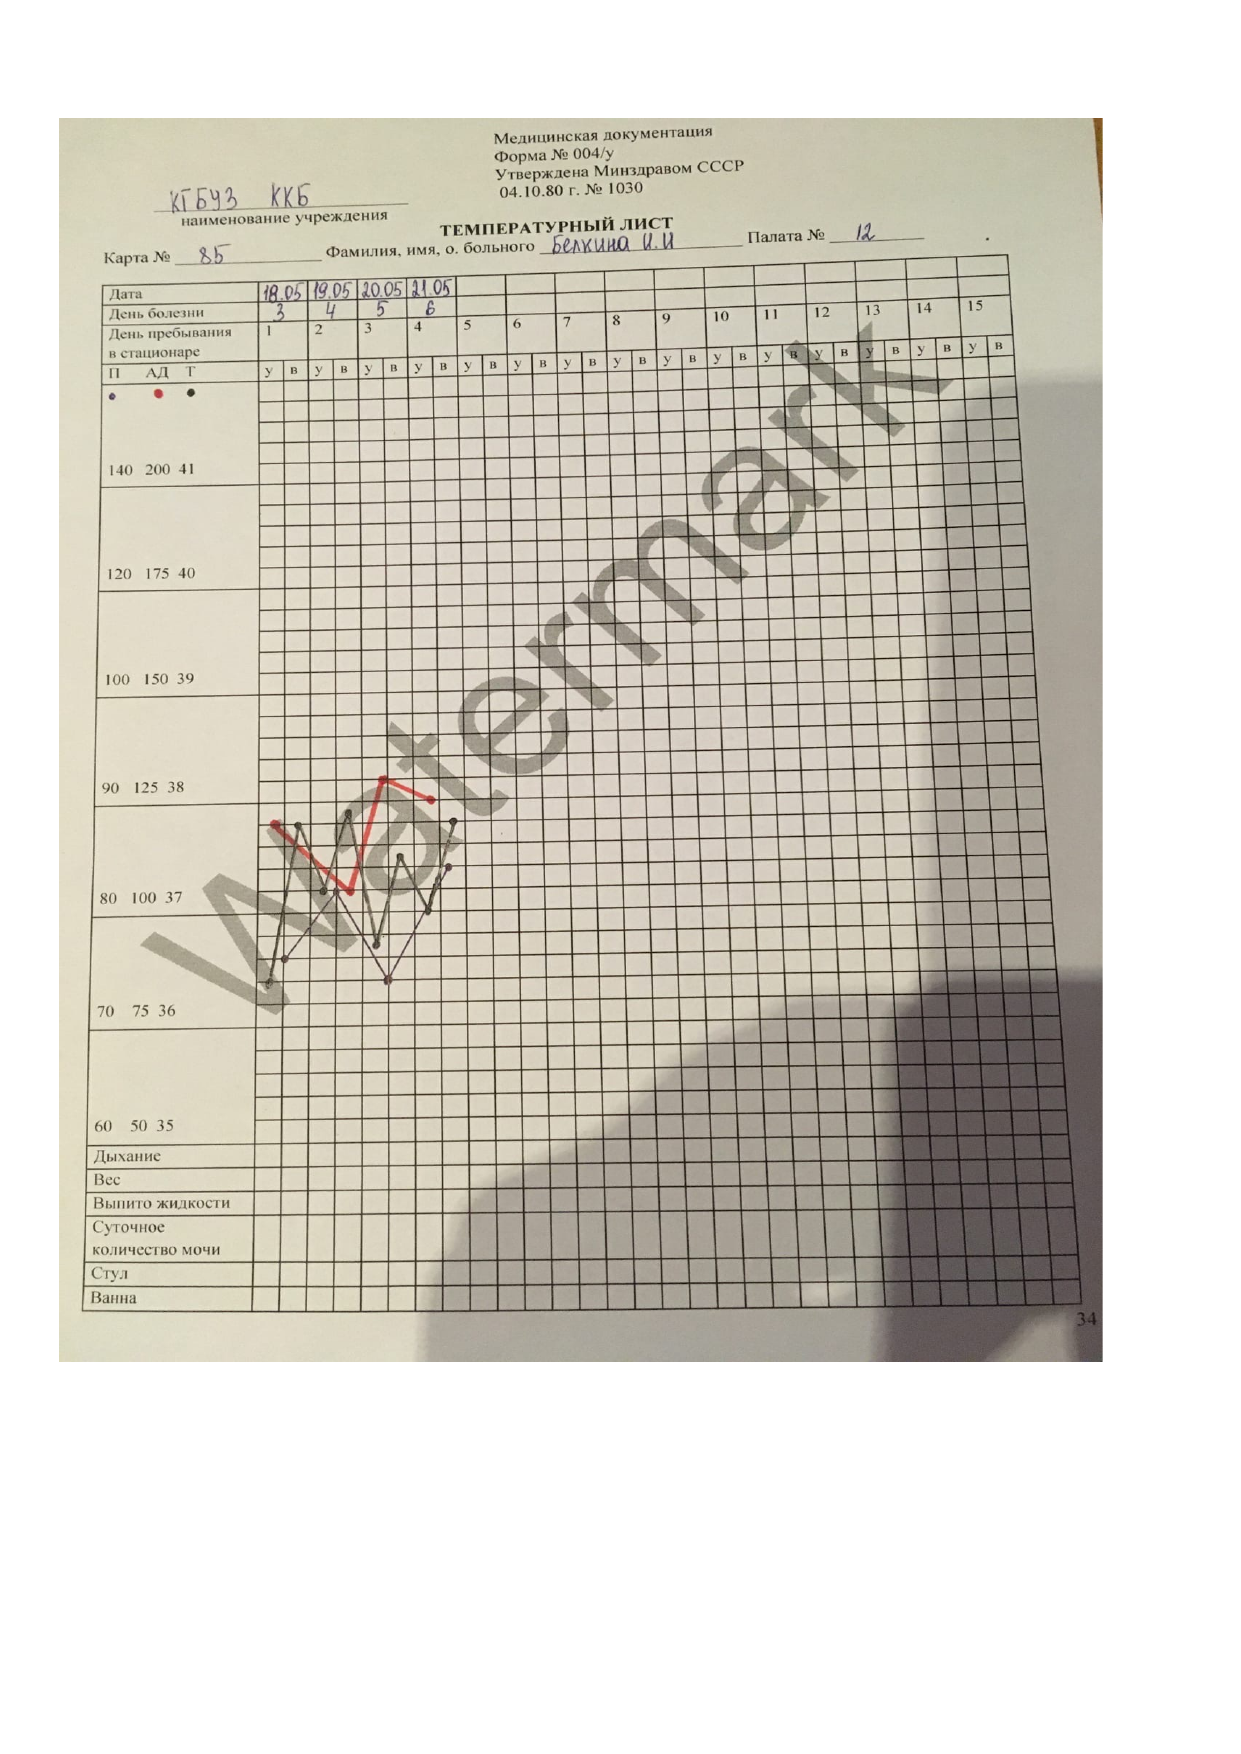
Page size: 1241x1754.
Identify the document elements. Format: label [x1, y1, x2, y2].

picture [59, 118, 1103, 1362]
